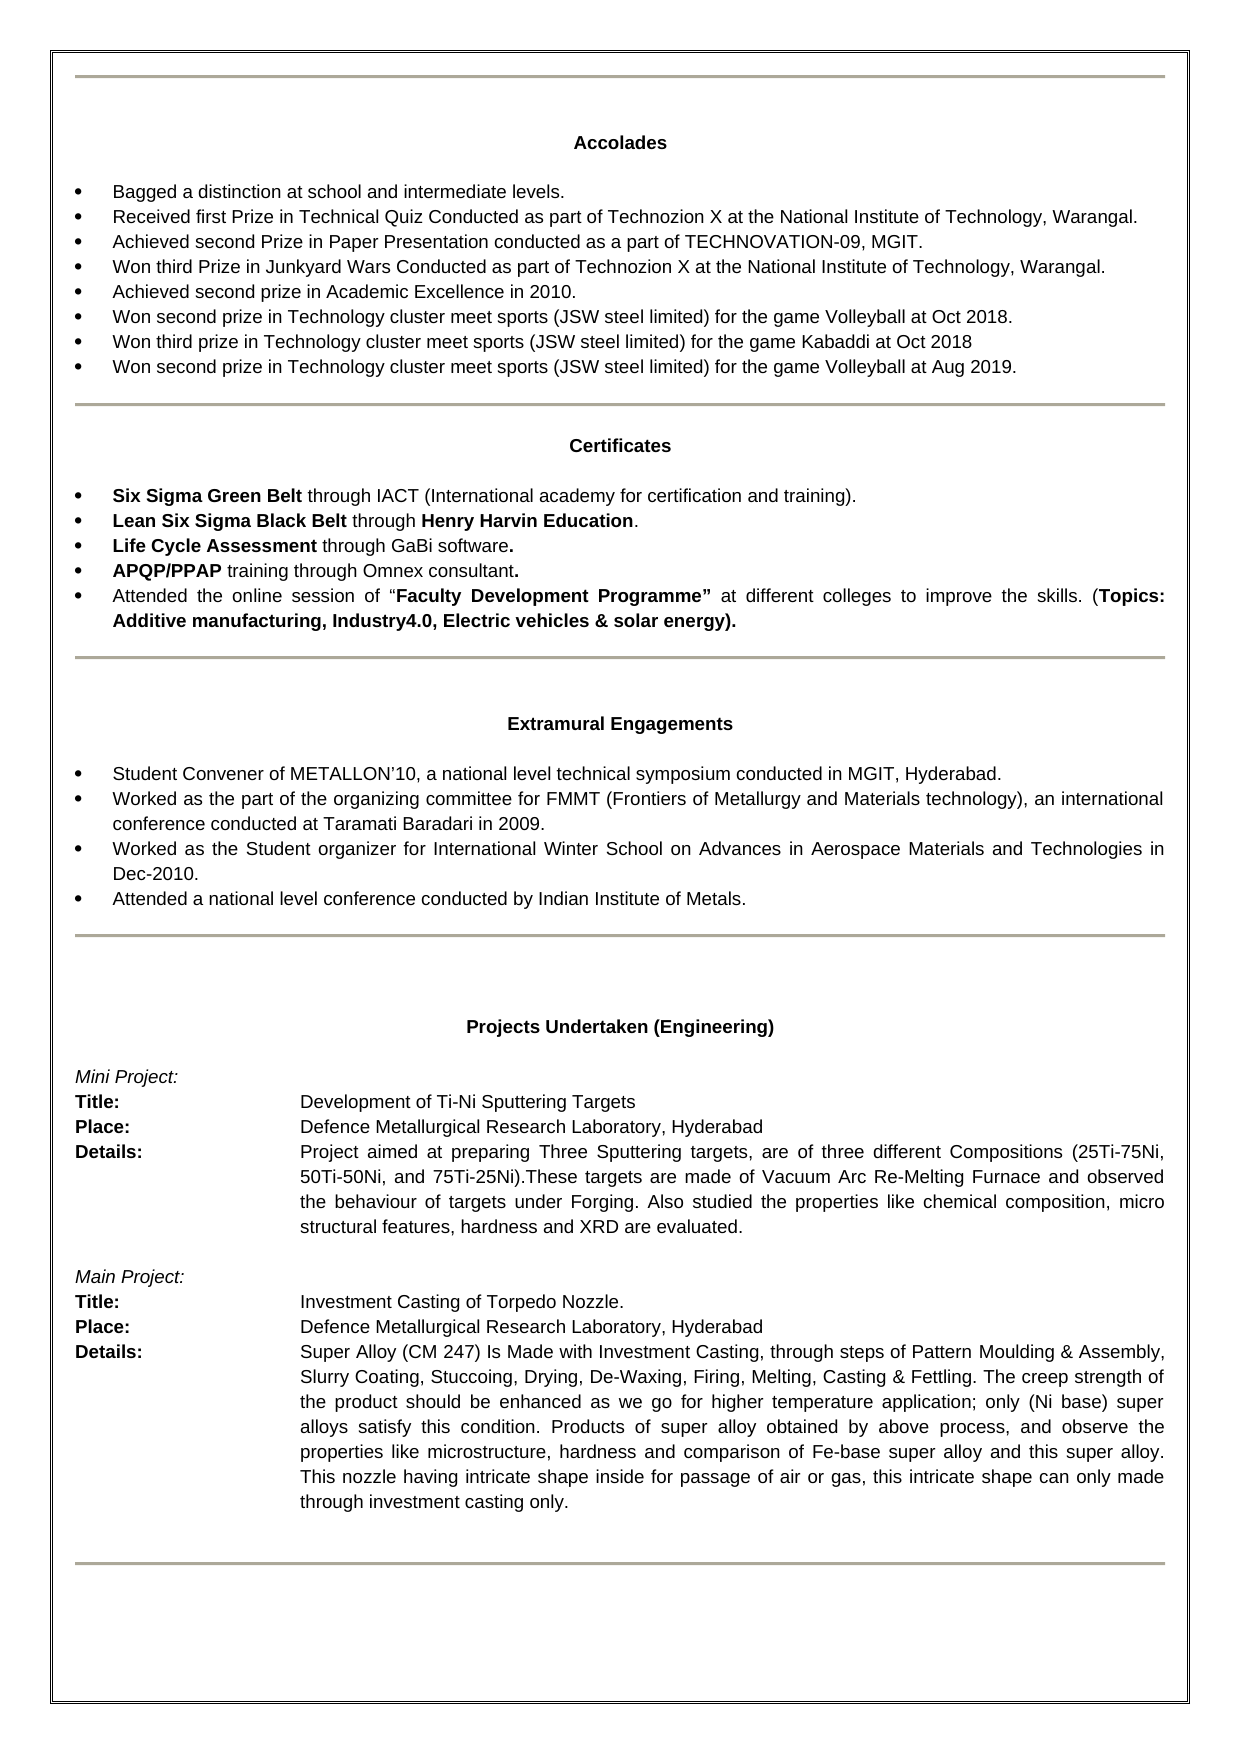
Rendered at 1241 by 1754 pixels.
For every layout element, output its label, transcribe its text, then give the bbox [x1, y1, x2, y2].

text Title: Investment Casting of Torpedo Nozzle. [75, 1287, 1165, 1312]
list Attended the online session of “Faculty Development Programme” at different colleges to improve the skills. (Topics: Additive manufacturing, Industry4.0, Electric vehicles & solar energy). [75, 581, 1165, 631]
list Attended a national level conference conducted by Indian Institute of Metals. [75, 884, 1165, 909]
list Lean Six Sigma Black Belt through Henry Harvin Education. [75, 506, 1165, 531]
text Title: Development of Ti-Ni Sputtering Targets [75, 1087, 1165, 1112]
list Won second prize in Technology cluster meet sports (JSW steel limited) for the game Volleyball at Aug 2019. [75, 353, 1165, 378]
text Place: Defence Metallurgical Research Laboratory, Hyderabad [75, 1112, 1165, 1137]
list Achieved second Prize in Paper Presentation conducted as a part of TECHNOVATION-09, MGIT. [75, 228, 1165, 253]
text Projects Undertaken (Engineering) [75, 1012, 1165, 1037]
list Worked as the part of the organizing committee for FMMT (Frontiers of Metallurgy and Materials technology), an international conference conducted at Taramati Baradari in 2009. [75, 784, 1165, 834]
list Life Cycle Assessment through GaBi software. [75, 531, 1165, 556]
list APQP/PPAP training through Omnex consultant. [75, 556, 1165, 581]
list Worked as the Student organizer for International Winter School on Advances in Aerospace Materials and Technologies in Dec-2010. [75, 834, 1165, 884]
text Details: Project aimed at preparing Three Sputtering targets, are of three different Compositions (25Ti-75Ni, 50Ti-50Ni, and 75Ti-25Ni).These targets are made of Vacuum Arc Re-Melting Furnace and observed the behaviour of targets under Forging. Also studied the properties like chemical composition, micro structural features, hardness and XRD are evaluated. [75, 1137, 1165, 1237]
text Place: Defence Metallurgical Research Laboratory, Hyderabad [75, 1312, 1165, 1337]
list Won third Prize in Junkyard Wars Conducted as part of Technozion X at the National Institute of Technology, Warangal. [75, 253, 1165, 278]
text Mini Project: [75, 1062, 1165, 1087]
list Won third prize in Technology cluster meet sports (JSW steel limited) for the game Kabaddi at Oct 2018 [75, 328, 1165, 353]
list Received first Prize in Technical Quiz Conducted as part of Technozion X at the National Institute of Technology, Warangal. [75, 203, 1165, 228]
text Extramural Engagements [75, 709, 1165, 734]
list Achieved second prize in Academic Excellence in 2010. [75, 278, 1165, 303]
list Bagged a distinction at school and intermediate levels. [75, 178, 1165, 203]
text Certificates [75, 431, 1165, 456]
text Details: Super Alloy (CM 247) Is Made with Investment Casting, through steps of Pattern Moulding & Assembly, Slurry Coating, Stuccoing, Drying, De-Waxing, Firing, Melting, Casting & Fettling. The creep strength of the product should be enhanced as we go for higher temperature application; only (Ni base) super alloys satisfy this condition. Products of super alloy obtained by above process, and observe the properties like microstructure, hardness and comparison of Fe-base super alloy and this super alloy. This nozzle having intricate shape inside for passage of air or gas, this intricate shape can only made through investment casting only. [75, 1337, 1165, 1512]
list Six Sigma Green Belt through IACT (International academy for certification and training). [75, 481, 1165, 506]
text Accolades [75, 128, 1165, 153]
list Won second prize in Technology cluster meet sports (JSW steel limited) for the game Volleyball at Oct 2018. [75, 303, 1165, 328]
list Student Convener of METALLON’10, a national level technical symposium conducted in MGIT, Hyderabad. [75, 759, 1165, 784]
text Main Project: [75, 1262, 1165, 1287]
